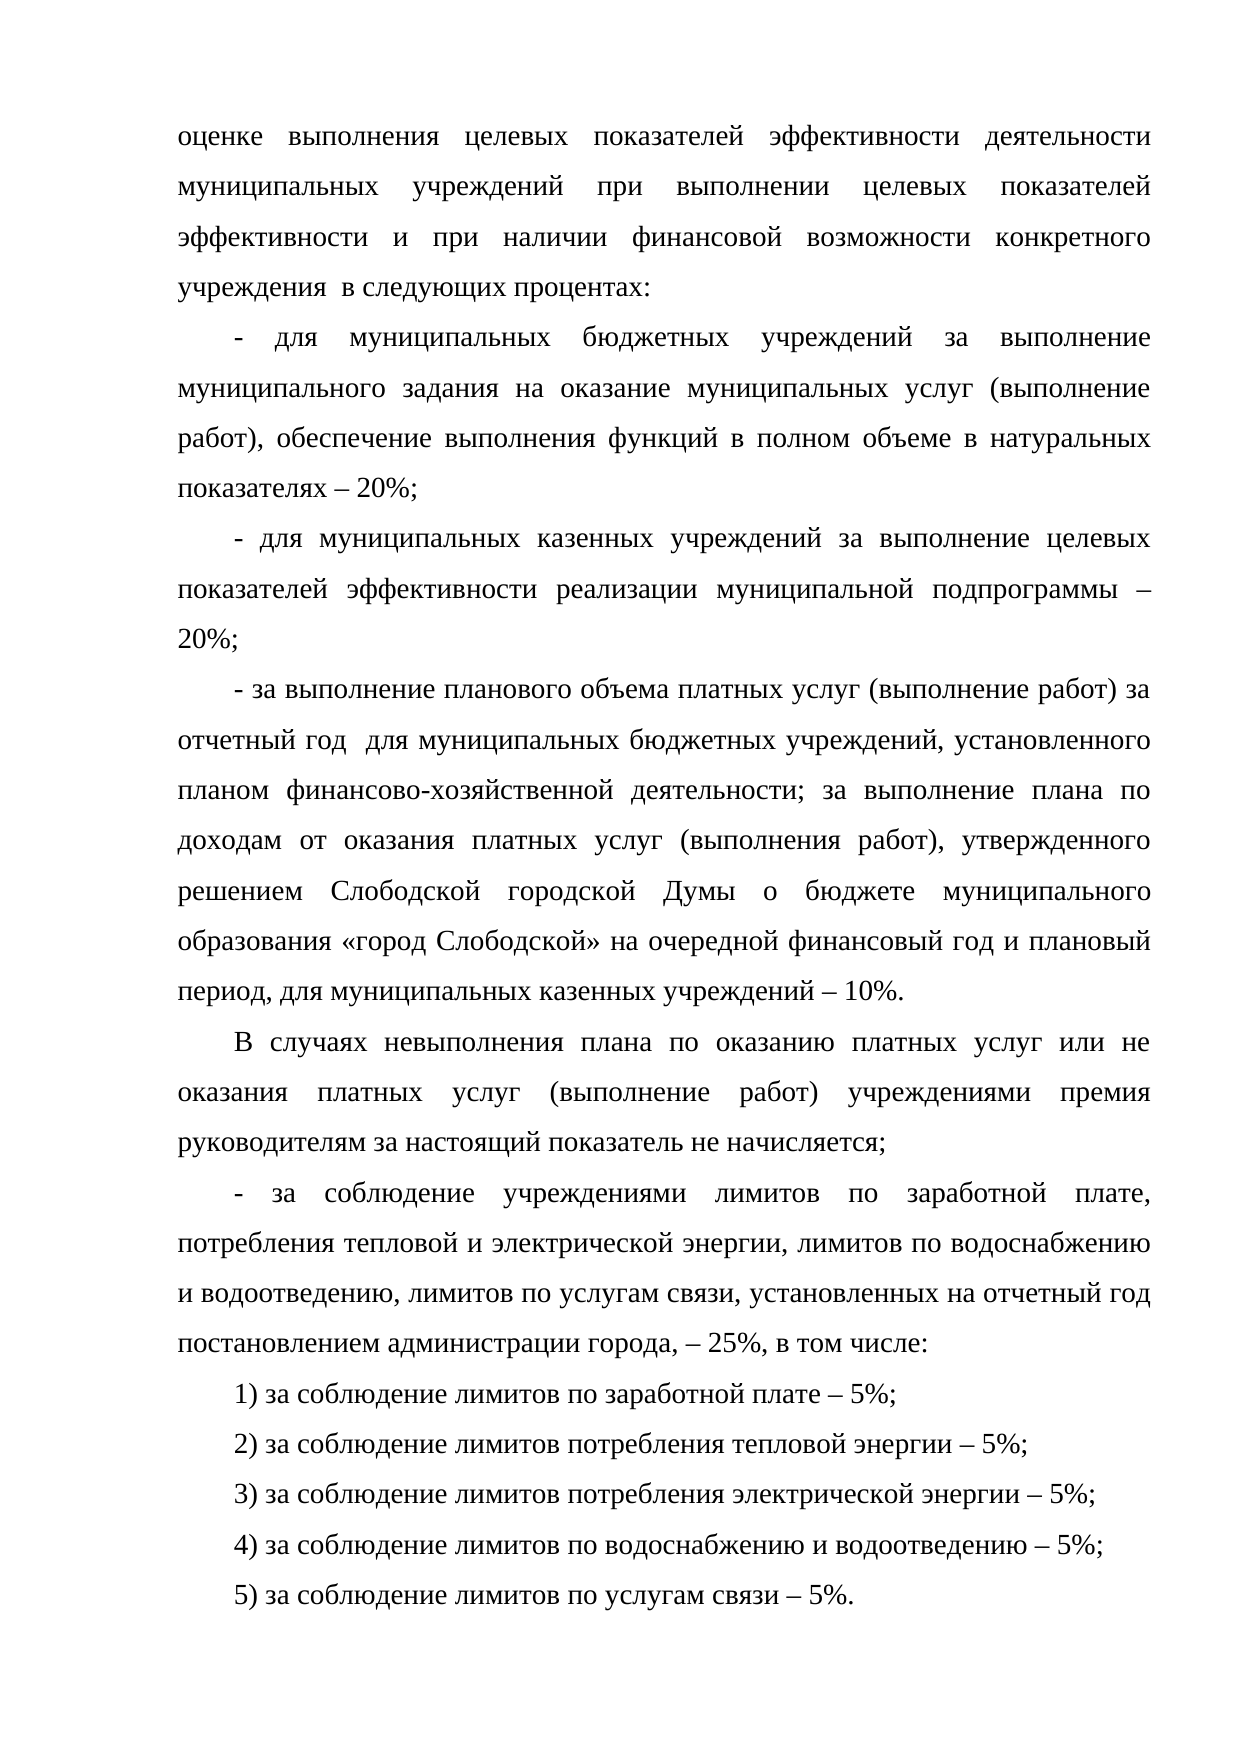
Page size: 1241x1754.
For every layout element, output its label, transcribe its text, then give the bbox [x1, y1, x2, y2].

text 4) за соблюдение лимитов по водоснабжению и водоотведению – 5%; [177, 1527, 1152, 1560]
text - за соблюдение учреждениями лимитов по заработной плате, потребления тепловой и электрической энергии, лимитов по водоснабжению и водоотведению, лимитов по услугам связи, установленных на отчетный год постановлением администрации города, – 25%, в том числе: [177, 1175, 1152, 1359]
text - для муниципальных бюджетных учреждений за выполнение муниципального задания на оказание муниципальных услуг (выполнение работ), обеспечение выполнения функций в полном объеме в натуральных показателях – 20%; [177, 319, 1152, 504]
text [177, 118, 1152, 303]
text - для муниципальных казенных учреждений за выполнение целевых показателей эффективности реализации муниципальной подпрограммы – 20%; [177, 521, 1152, 655]
text 2) за соблюдение лимитов потребления тепловой энергии – 5%; [177, 1426, 1152, 1460]
text В случаях невыполнения плана по оказанию платных услуг или не оказания платных услуг (выполнение работ) учреждениями премия руководителям за настоящий показатель не начисляется; [177, 1024, 1152, 1158]
text 3) за соблюдение лимитов потребления электрической энергии – 5%; [177, 1477, 1152, 1510]
text 5) за соблюдение лимитов по услугам связи – 5%. [177, 1577, 1152, 1611]
text 1) за соблюдение лимитов по заработной плате – 5%; [177, 1376, 1152, 1409]
text - за выполнение планового объема платных услуг (выполнение работ) за отчетный год для муниципальных бюджетных учреждений, установленного планом финансово-хозяйственной деятельности; за выполнение плана по доходам от оказания платных услуг (выполнения работ), утвержденного решением Слободской городской Думы о бюджете муниципального образования «город Слободской» на очередной финансовый год и плановый период, для муниципальных казенных учреждений – 10%. [177, 672, 1152, 1007]
